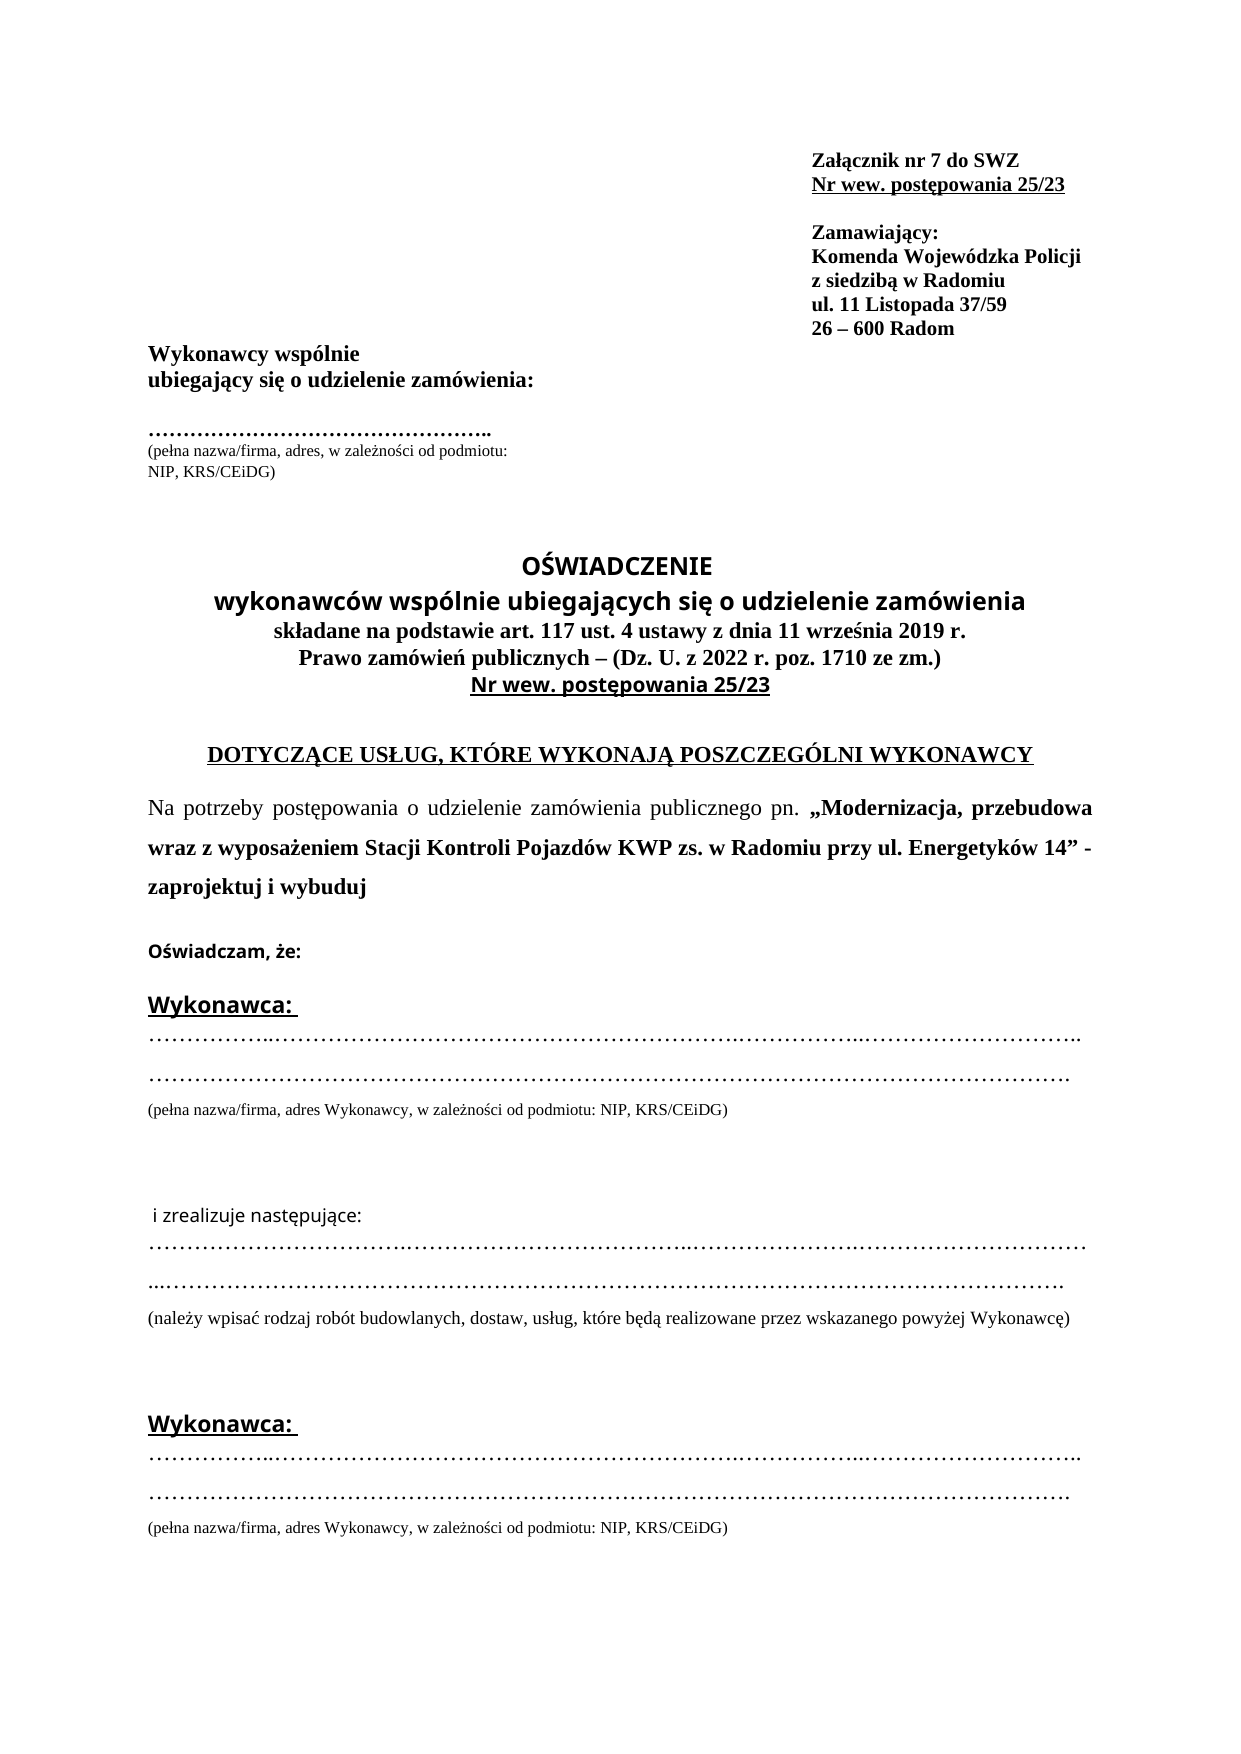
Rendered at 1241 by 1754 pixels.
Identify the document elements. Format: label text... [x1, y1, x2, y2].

text ubiegający się o udzielenie zamówienia: [148, 366, 1093, 393]
text składane na podstawie art. 117 ust. 4 ustawy z dnia 11 września 2019 r. [148, 617, 1093, 643]
text (pełna nazwa/firma, adres Wykonawcy, w zależności od podmiotu: NIP, KRS/CEiDG) [148, 1099, 1093, 1118]
text Załącznik nr 7 do SWZ [811, 148, 1093, 172]
text (pełna nazwa/firma, adres Wykonawcy, w zależności od podmiotu: NIP, KRS/CEiDG) [148, 1518, 1093, 1537]
text (należy wpisać rodzaj robót budowlanych, dostaw, usług, które będą realizowane przez wskazanego powyżej Wykonawcę) [148, 1307, 1093, 1328]
text …………………………………………………………………………………………………………. [148, 1060, 1093, 1086]
text (pełna nazwa/firma, adres, w zależności od podmiotu: NIP, KRS/CEiDG) [148, 441, 1093, 481]
text …………………………………………………………………………………………………………. [148, 1478, 1093, 1504]
text Oświadczam, że: [148, 938, 1093, 963]
text Prawo zamówień publicznych – (Dz. U. z 2022 r. poz. 1710 ze zm.) [148, 643, 1093, 670]
text Wykonawcy wspólnie [148, 340, 1093, 366]
text DOTYCZĄCE USŁUG, KTÓRE WYKONAJĄ POSZCZEGÓLNI WYKONAWCY [148, 741, 1093, 768]
text …………………………….………………………………..………………….………………………… [148, 1228, 1093, 1254]
text ……………..…………………………………………………….……………..……………………….. [148, 1439, 1093, 1465]
text Nr wew. postępowania 25/23 [148, 670, 1093, 698]
text ...………………………………………………………………………………………………………. [148, 1267, 1093, 1294]
text Wykonawca: [148, 989, 1093, 1020]
text Wykonawca: [148, 1407, 1093, 1439]
text ……………..…………………………………………………….……………..……………………….. [148, 1020, 1093, 1047]
text Na potrzeby postępowania o udzielenie zamówienia publicznego pn. „Modernizacja, przebudowa wraz z wyposażeniem Stacji Kontroli Pojazdów KWP zs. w Radomiu przy ul. Energetyków 14” - zaprojektuj i wybuduj [148, 794, 1093, 899]
text i zrealizuje następujące: [148, 1202, 1093, 1228]
text Nr wew. postępowania 25/23 [811, 172, 1093, 196]
text OŚWIADCZENIE wykonawców wspólnie ubiegających się o udzielenie zamówienia [148, 549, 1093, 617]
text Zamawiający: Komenda Wojewódzka Policji z siedzibą w Radomiu ul. 11 Listopada 37/59 26 – 600 Radom [811, 220, 1093, 340]
text ………………………………………….. [148, 417, 1093, 441]
